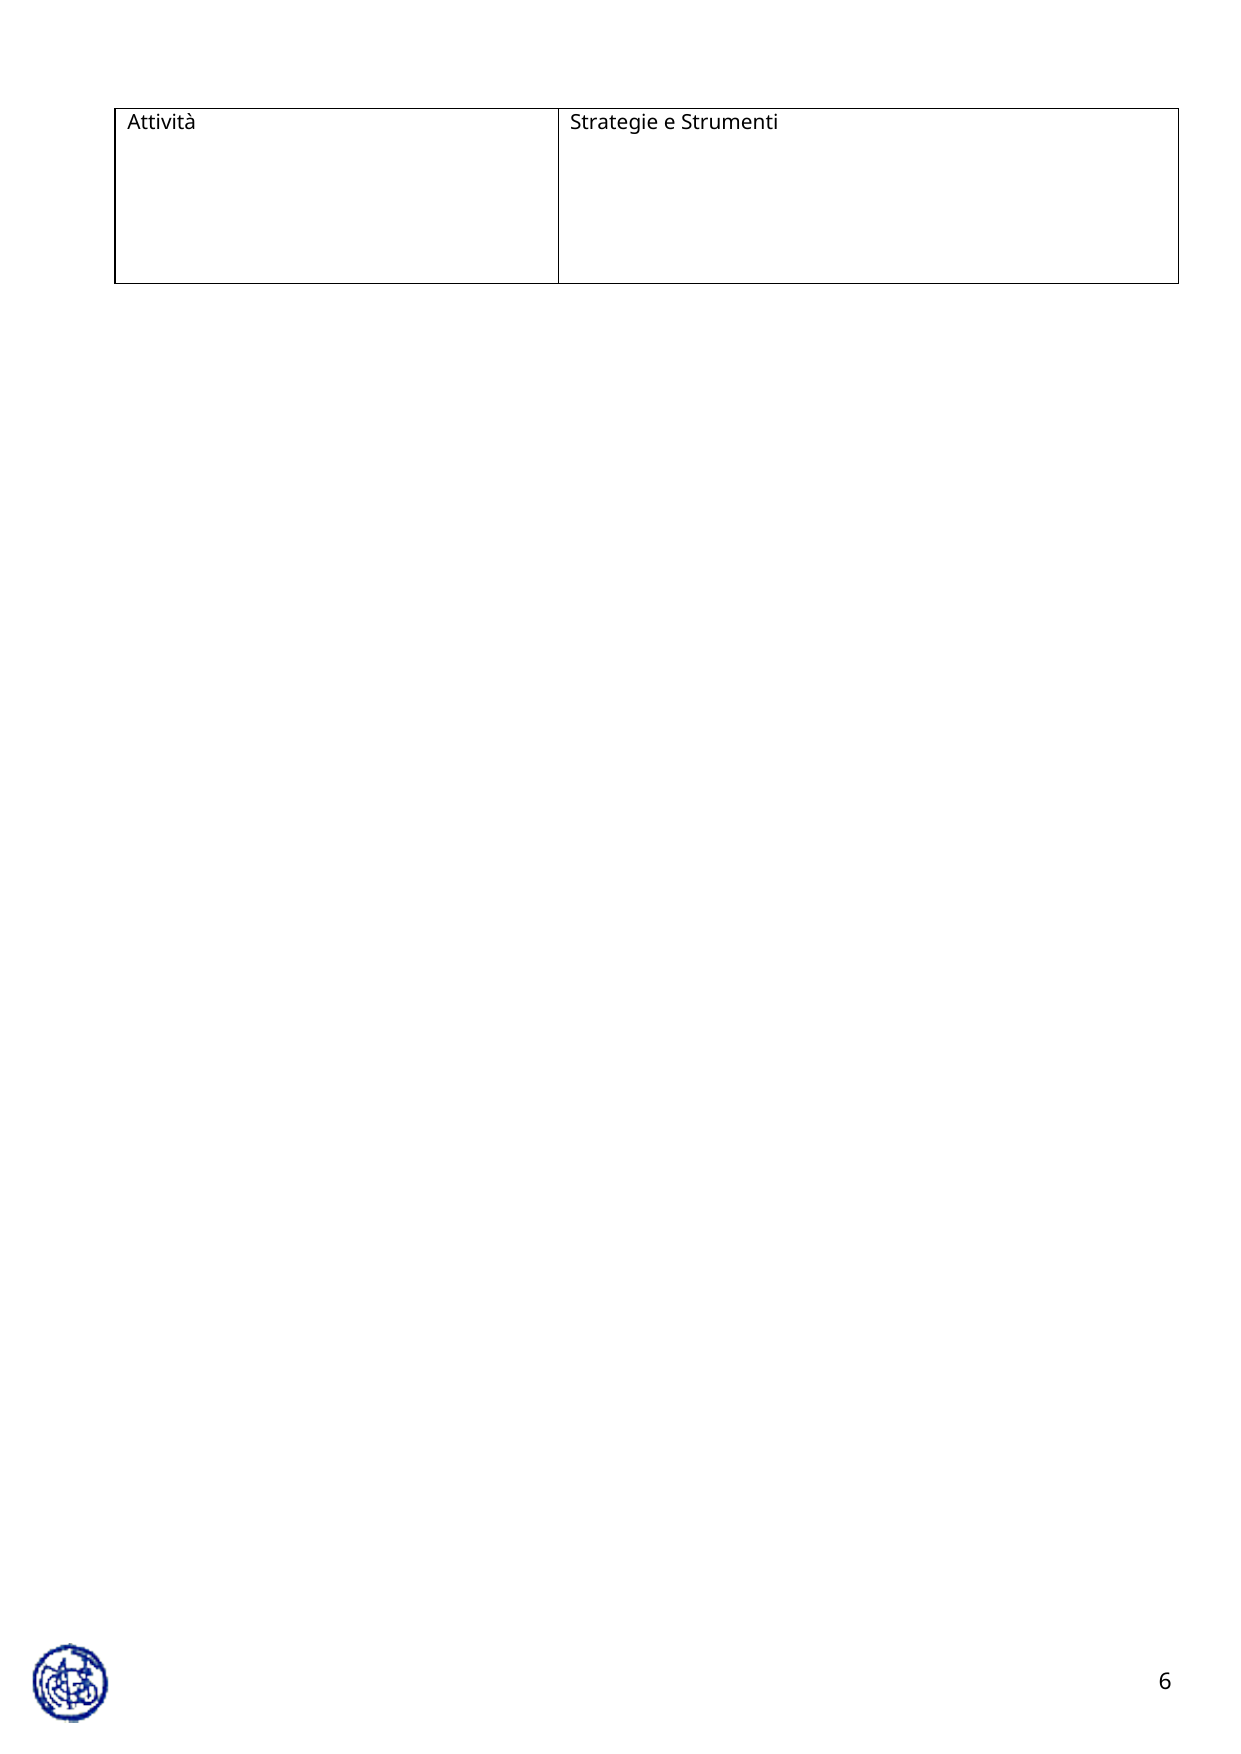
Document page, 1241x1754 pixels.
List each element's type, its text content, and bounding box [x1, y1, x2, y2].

picture [31, 1643, 111, 1723]
table_header Attività [116, 109, 558, 283]
table_header Strategie e Strumenti [559, 109, 1178, 283]
